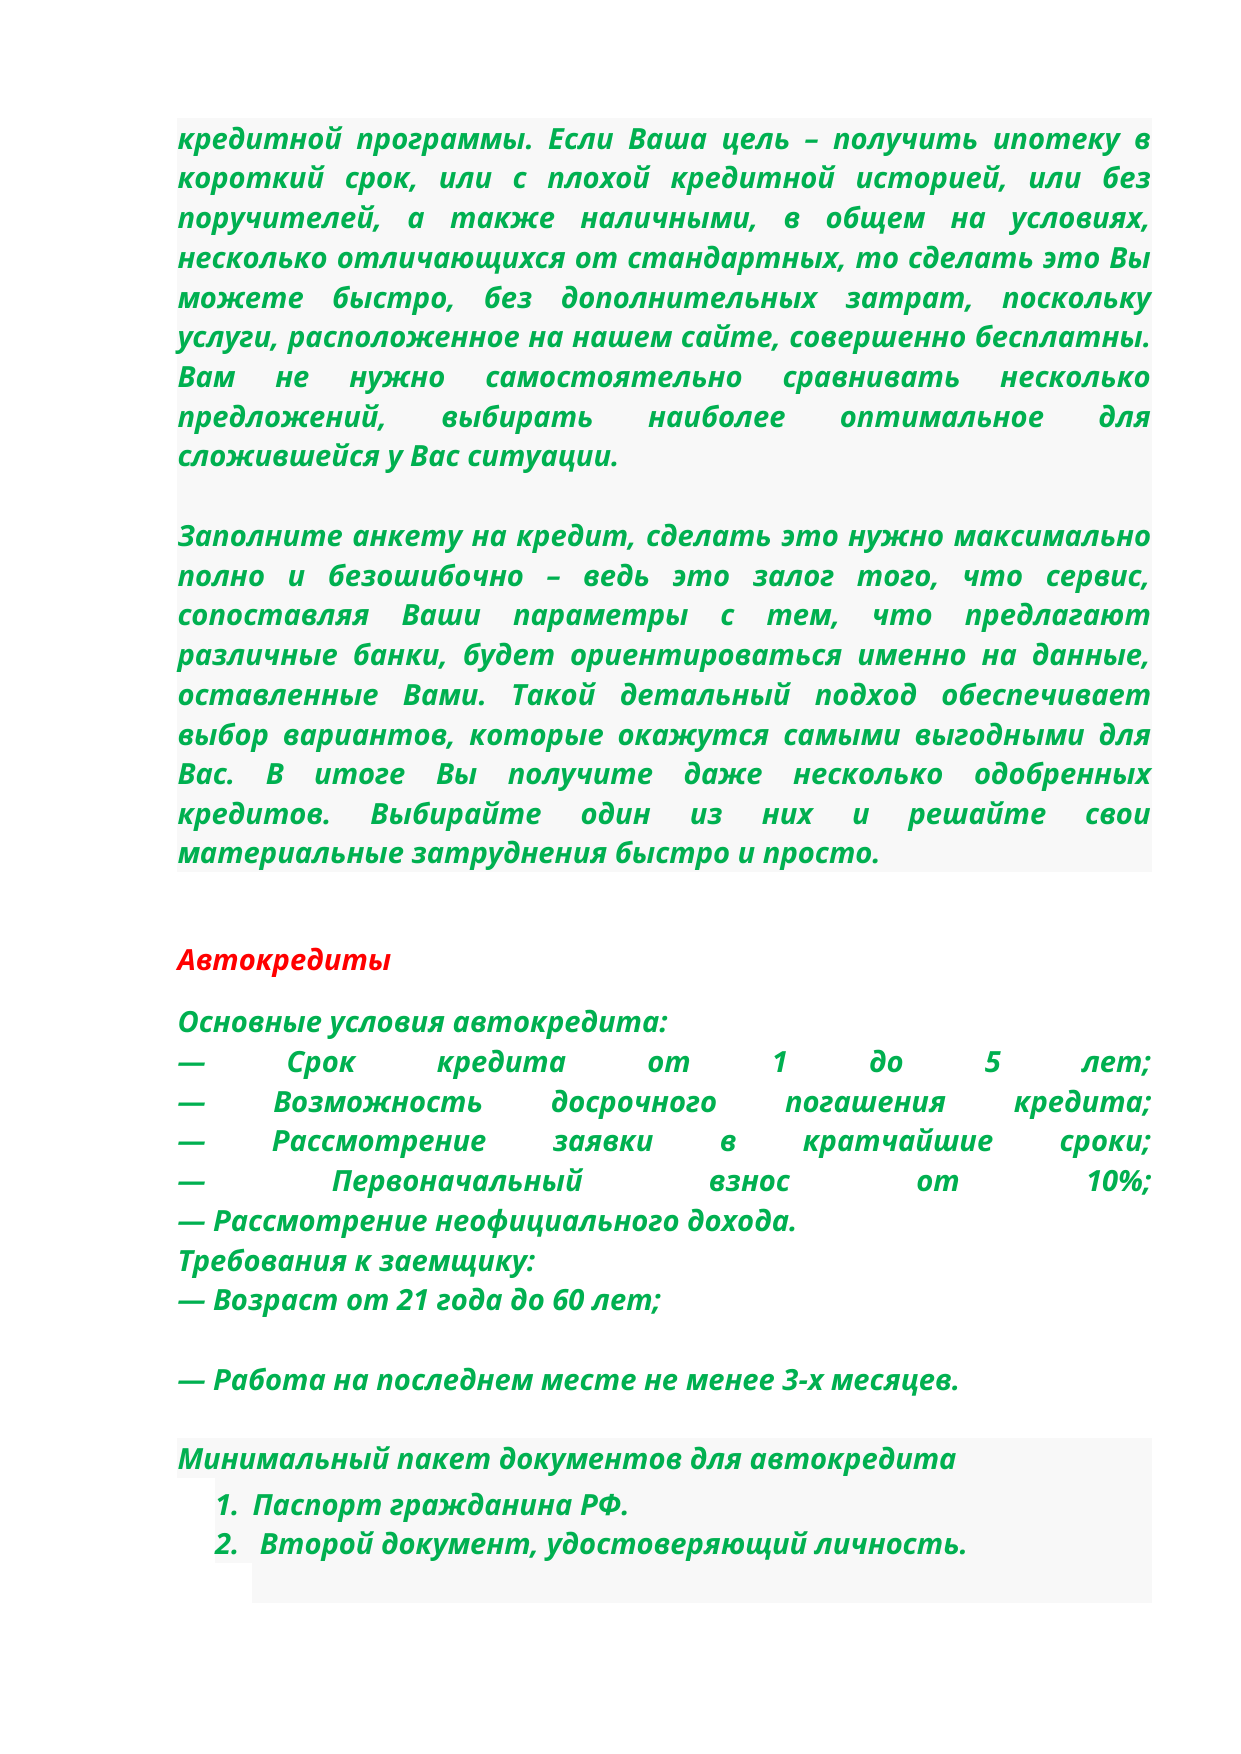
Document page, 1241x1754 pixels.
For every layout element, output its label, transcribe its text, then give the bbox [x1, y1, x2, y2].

text — Возраст от 21 года до 60 лет; [177, 1279, 1152, 1319]
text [177, 118, 1152, 475]
text Заполните анкету на кредит, сделать это нужно максимально полно и безошибочно – ведь это залог того, что сервис, сопоставляя Ваши параметры с тем, что предлагают различные банки, будет ориентироваться именно на данные, оставленные Вами. Такой детальный подход обеспечивает выбор вариантов, которые окажутся самыми выгодными для Вас. В итоге Вы получите даже несколько одобренных кредитов. Выбирайте один из них и решайте свои материальные затруднения быстро и просто. [177, 515, 1152, 872]
text — Работа на последнем месте не менее 3-х месяцев. [177, 1319, 1152, 1398]
text Требования к заемщику: [177, 1240, 1152, 1279]
list Паспорт гражданина РФ. [215, 1484, 1152, 1523]
subtitle Автокредиты [177, 939, 1152, 979]
list Второй документ, удостоверяющий личность. [215, 1523, 1152, 1563]
text Основные условия автокредита: [177, 1002, 1152, 1041]
subtitle Минимальный пакет документов для автокредита [177, 1438, 1152, 1478]
text — Срок кредита от 1 до 5 лет; — Возможность досрочного погашения кредита; — Рассмотрение заявки в кратчайшие сроки; — Первоначальный взнос от 10%; — Рассмотрение неофициального дохода. [177, 1041, 1152, 1240]
